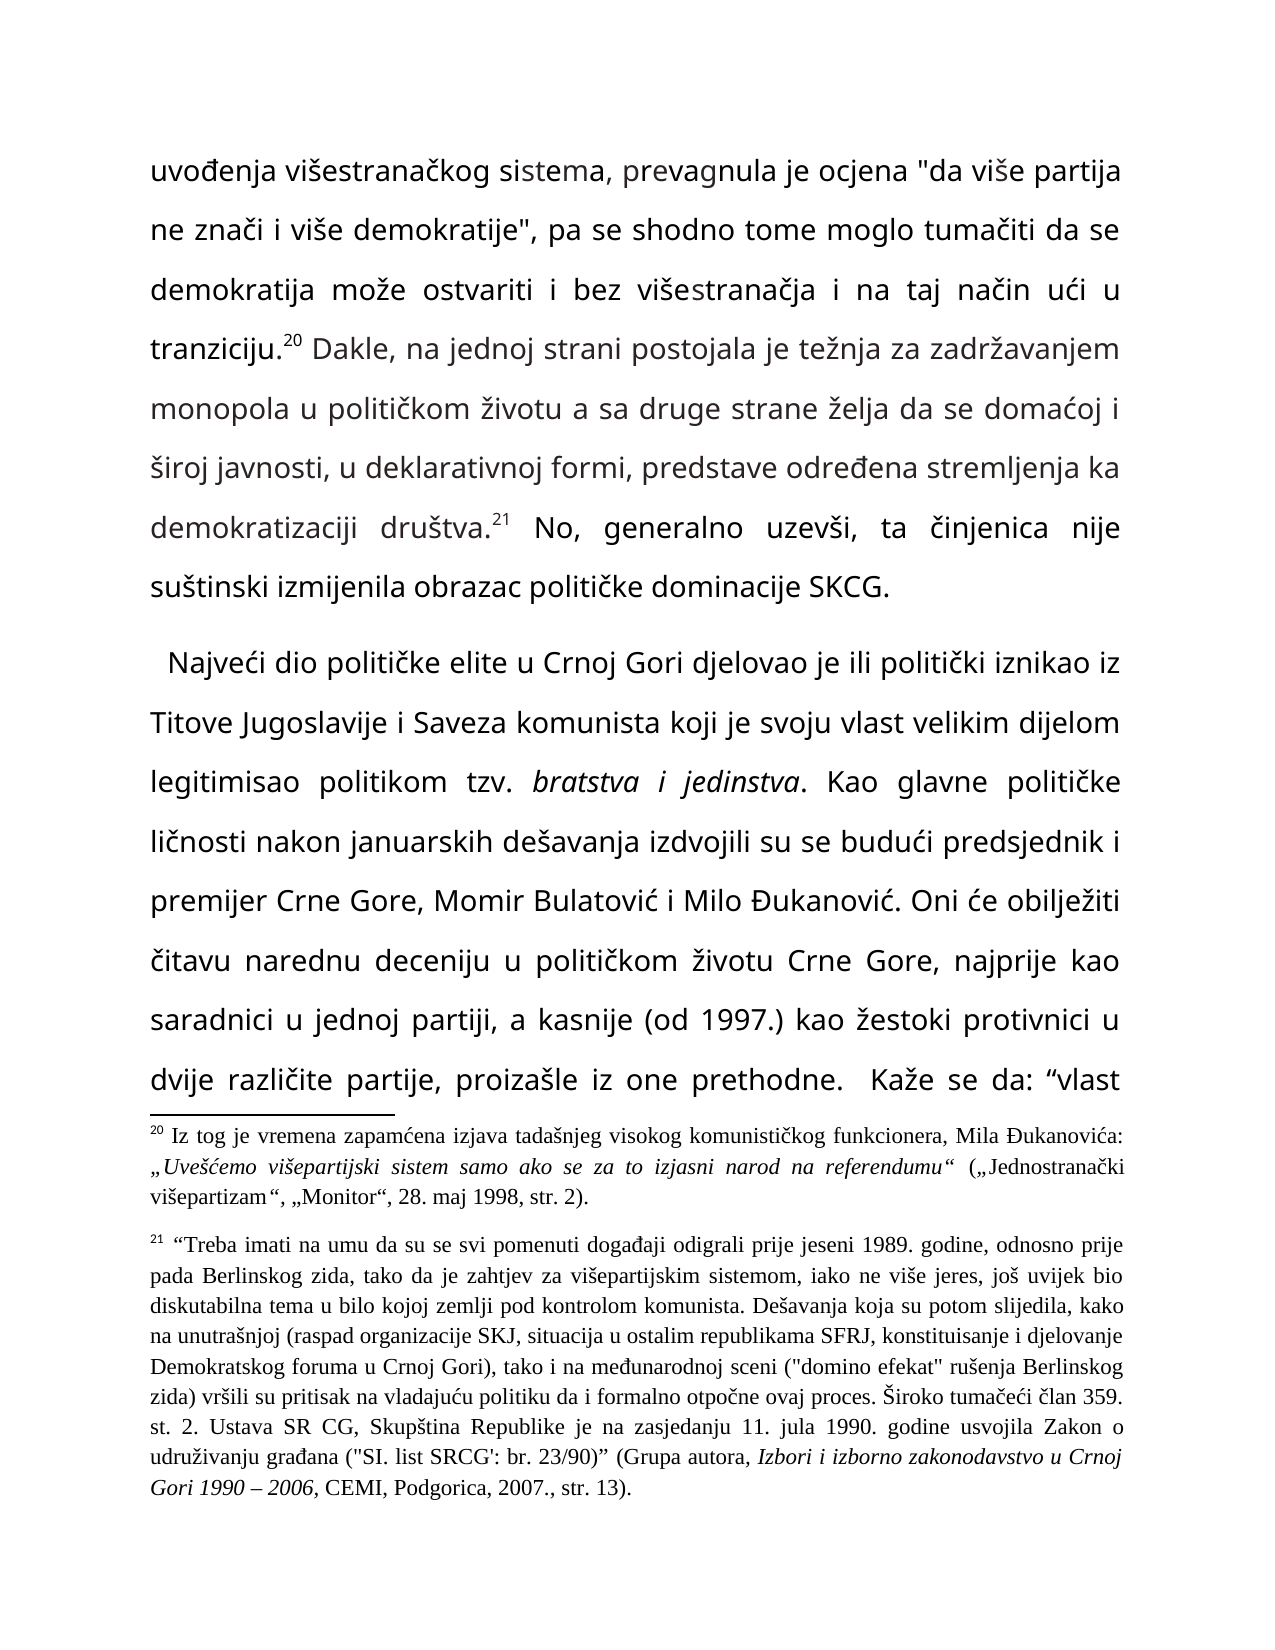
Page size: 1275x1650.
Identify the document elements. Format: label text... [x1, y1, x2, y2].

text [150, 150, 1122, 606]
text Najveći dio političke elite u Crnoj Gori djelovao je ili politički iznikao iz Titove Jugoslavije i Saveza komunista koji je svoju vlast velikim dijelom legitimisao politikom tzv. bratstva i jedinstva. Kao glavne političke ličnosti nakon januarskih dešavanja izdvojili su se budući predsjednik i premijer Crne Gore, Momir Bulatović i Milo Đukanović. Oni će obilježiti čitavu narednu deceniju u političkom životu Crne Gore, najprije kao saradnici u jednoj partiji, a kasnije (od 1997.) kao žestoki protivnici u dvije različite partije, proizašle iz one prethodne. Kaže se da: “vlast koja nastaje sa legitimitetom revolucije nije primorana da pregovara sa opozicijom” (S. Darmanović, 2000:187), mada je post-januarska vlada, odnosno lideri vladajuće stranke SKCG pokušali da simuliraju neku vrstu pregovora sa novostvorenom opozicijom. Tokom prvih mjeseci 1990. godine, vjerovatno dijelom usled izvjesne doze napetosti unutar šireg kruga nove post-januarske elite, čiji se jedan dio već bio preselio u opoziciju ili je bio na tom putu, a dijelom kao efekat imitacije istočno-evropskih iskustava, lideri SKCG su se saglasili da se formira tzv. Demokratski forum, sastavljen od svih političkih subjekata koji su do tada postojali ili nastali u Crnoj Gori gdje bi se na jednom mjestu raspravljalo o pitanjima bitnim za društveni život republike i SFRJ. Očigledno su se ovim gestom trebala široj javnosti pokazati stremljenja ka demokratiji i dijalogu. [150, 642, 1122, 1098]
